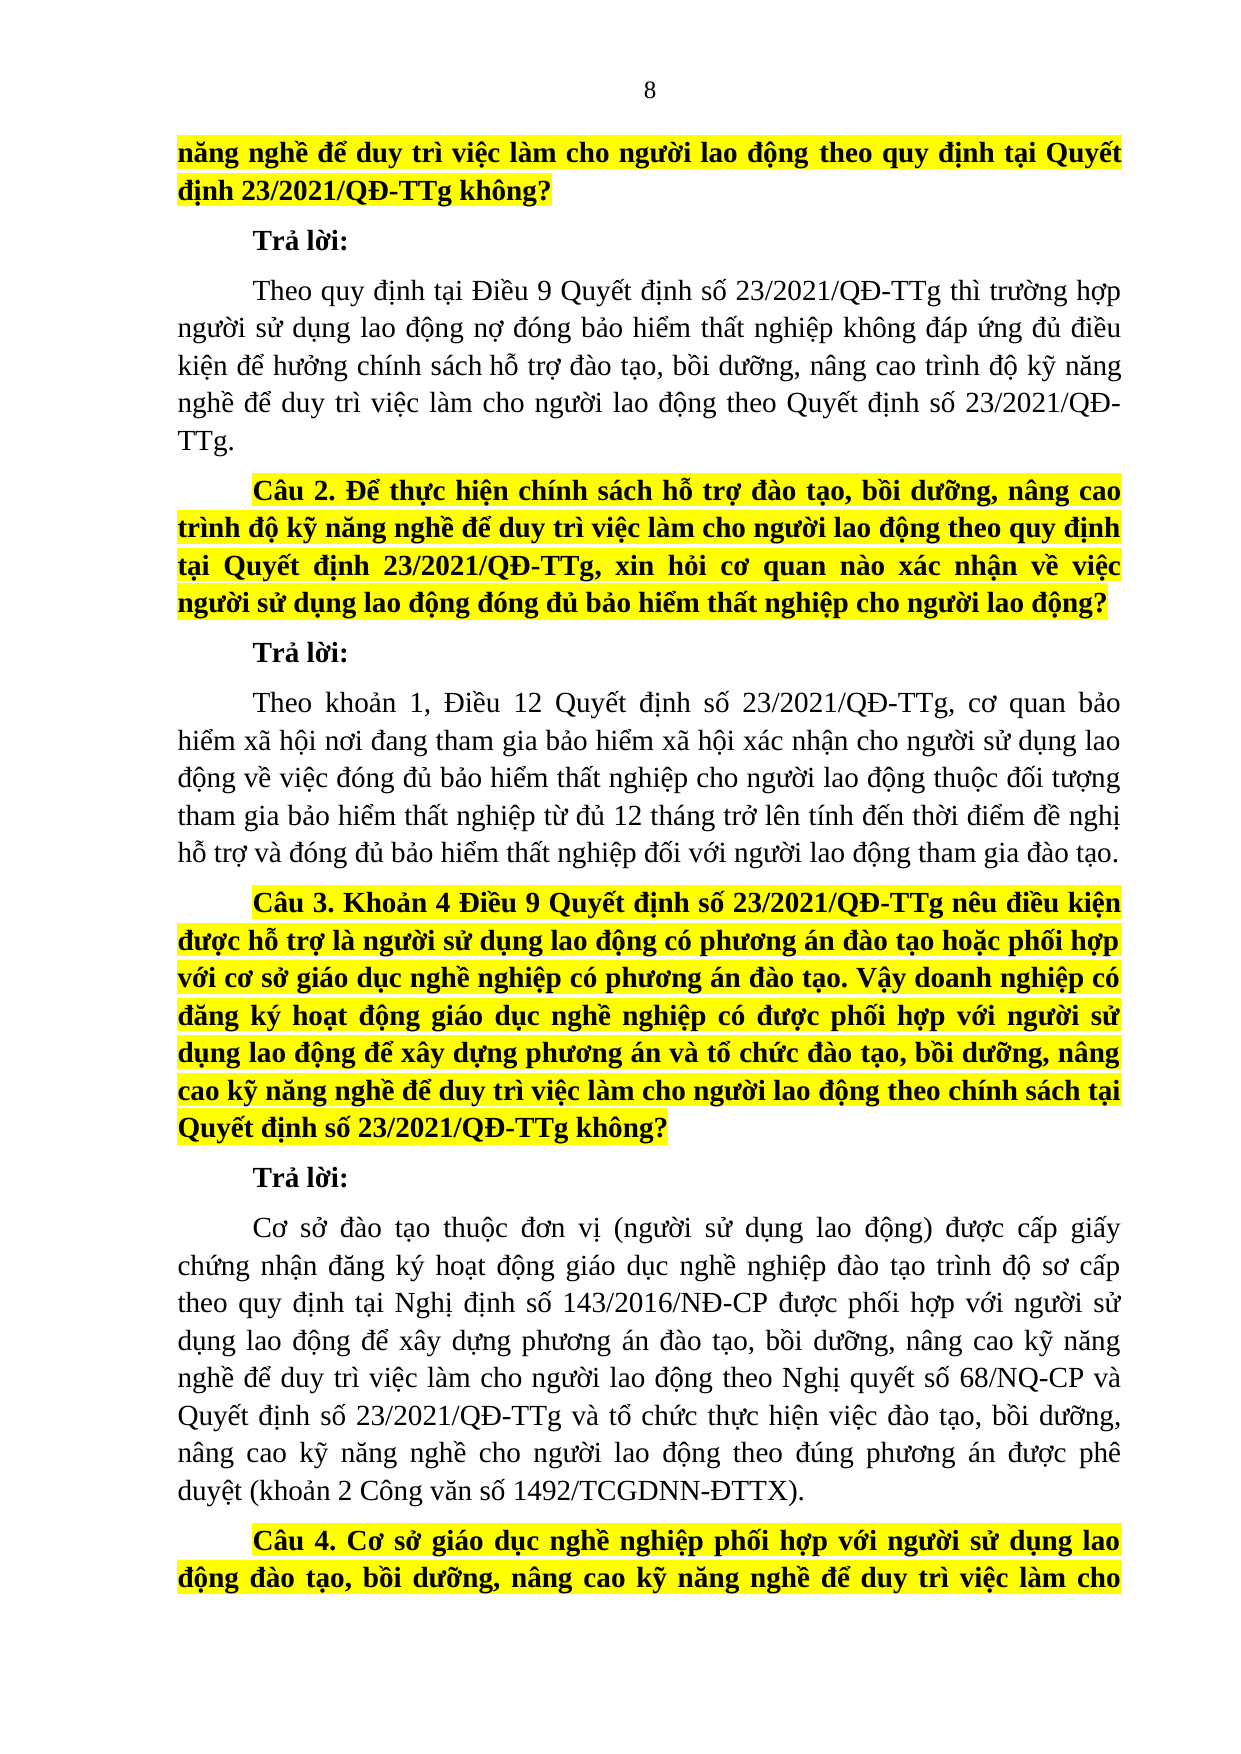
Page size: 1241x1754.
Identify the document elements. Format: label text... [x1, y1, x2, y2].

text Trả lời: [177, 1157, 1122, 1195]
text Câu 2. Để thực hiện chính sách hỗ trợ đào tạo, bồi dưỡng, nâng cao trình độ kỹ năng nghề để duy trì việc làm cho người lao động theo quy định tại Quyết định 23/2021/QĐ-TTg, xin hỏi cơ quan nào xác nhận về việc người sử dụng lao động đóng đủ bảo hiểm thất nghiệp cho người lao động? [177, 470, 1122, 510]
text Cơ sở đào tạo thuộc đơn vị (người sử dụng lao động) được cấp giấy chứng nhận đăng ký hoạt động giáo dục nghề nghiệp đào tạo trình độ sơ cấp theo quy định tại Nghị định số 143/2016/NĐ-CP được phối hợp với người sử dụng lao động để xây dựng phương án đào tạo, bồi dưỡng, nâng cao kỹ năng nghề để duy trì việc làm cho người lao động theo Nghị quyết số 68/NQ-CP và Quyết định số 23/2021/QĐ-TTg và tổ chức thực hiện việc đào tạo, bồi dưỡng, nâng cao kỹ năng nghề cho người lao động theo đúng phương án được phê duyệt (khoản 2 Công văn số 1492/TCGDNN-ĐTTX). [177, 1207, 1122, 1507]
text Theo quy định tại Điều 9 Quyết định số 23/2021/QĐ-TTg thì trường hợp người sử dụng lao động nợ đóng bảo hiểm thất nghiệp không đáp ứng đủ điều kiện để hưởng chính sách hỗ trợ đào tạo, bồi dưỡng, nâng cao trình độ kỹ năng nghề để duy trì việc làm cho người lao động theo Quyết định số 23/2021/QĐ-TTg. [177, 270, 1122, 457]
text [177, 169, 1122, 207]
text Câu 3. Khoản 4 Điều 9 Quyết định số 23/2021/QĐ-TTg nêu điều kiện được hỗ trợ là người sử dụng lao động có phương án đào tạo hoặc phối hợp với cơ sở giáo dục nghề nghiệp có phương án đào tạo. Vậy doanh nghiệp có đăng ký hoạt động giáo dục nghề nghiệp có được phối hợp với người sử dụng lao động để xây dựng phương án và tổ chức đào tạo, bồi dưỡng, nâng cao kỹ năng nghề để duy trì việc làm cho người lao động theo chính sách tại Quyết định số 23/2021/QĐ-TTg không? [177, 1106, 1122, 1145]
text Trả lời: [177, 632, 1122, 670]
text Theo khoản 1, Điều 12 Quyết định số 23/2021/QĐ-TTg, cơ quan bảo hiểm xã hội nơi đang tham gia bảo hiểm xã hội xác nhận cho người sử dụng lao động về việc đóng đủ bảo hiểm thất nghiệp cho người lao động thuộc đối tượng tham gia bảo hiểm thất nghiệp từ đủ 12 tháng trở lên tính đến thời điểm đề nghị hỗ trợ và đóng đủ bảo hiểm thất nghiệp đối với người lao động tham gia đào tạo. [177, 682, 1122, 870]
text Câu 3. Khoản 4 Điều 9 Quyết định số 23/2021/QĐ-TTg nêu điều kiện được hỗ trợ là người sử dụng lao động có phương án đào tạo hoặc phối hợp với cơ sở giáo dục nghề nghiệp có phương án đào tạo. Vậy doanh nghiệp có đăng ký hoạt động giáo dục nghề nghiệp có được phối hợp với người sử dụng lao động để xây dựng phương án và tổ chức đào tạo, bồi dưỡng, nâng cao kỹ năng nghề để duy trì việc làm cho người lao động theo chính sách tại Quyết định số 23/2021/QĐ-TTg không? [177, 882, 1122, 923]
text Câu 2. Để thực hiện chính sách hỗ trợ đào tạo, bồi dưỡng, nâng cao trình độ kỹ năng nghề để duy trì việc làm cho người lao động theo quy định tại Quyết định 23/2021/QĐ-TTg, xin hỏi cơ quan nào xác nhận về việc người sử dụng lao động đóng đủ bảo hiểm thất nghiệp cho người lao động? [177, 581, 1122, 620]
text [177, 1520, 1122, 1560]
text Trả lời: [177, 220, 1122, 257]
